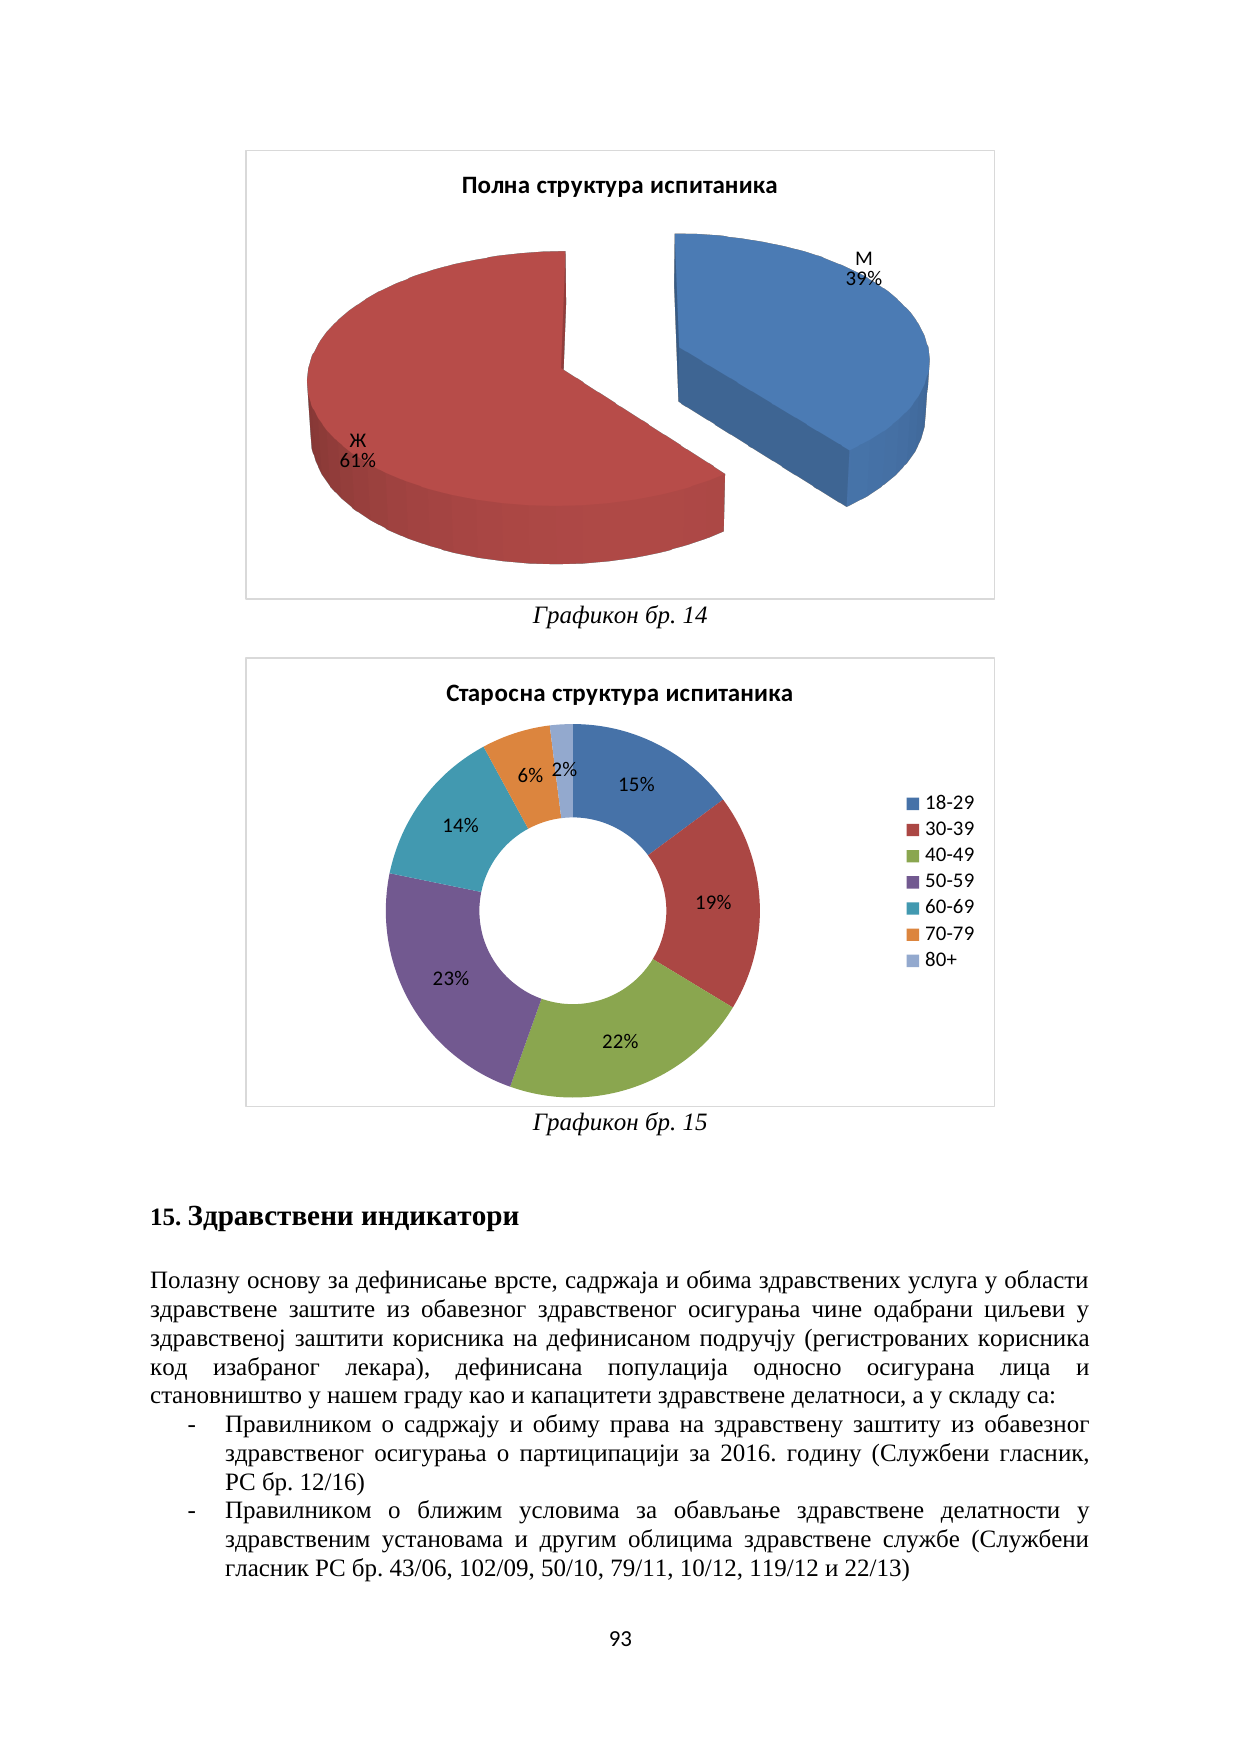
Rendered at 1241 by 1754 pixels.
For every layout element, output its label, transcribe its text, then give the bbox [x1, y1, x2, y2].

text Полазну основу за дефинисање врсте, садржаја и обима здравствених услуга у области здравствене заштите из обавезног здравственог осигурања чине одабрани циљеви у здравственој заштити корисника на дефинисаном подручју (регистрованих корисника код изабраног лекара), дефинисана популација односно осигурана лица и становништво у нашем граду као и капацитети здравствене делатноси, а у складу са: [150, 1266, 1090, 1409]
list Правилником о садржају и обиму права на здравствену заштиту из обавезног здравственог осигурања о партиципацији за 2016. годину (Службени гласник, РС бр. 12/16) [187, 1409, 1090, 1496]
list Правилником о ближим условима за обављање здравствене делатности у здравственим установама и другим облицима здравствене службе (Службени гласник РС бр. 43/06, 102/09, 50/10, 79/11, 10/12, 119/12 и 22/13) [187, 1496, 1090, 1582]
list Здравствени индикатори [150, 1198, 1090, 1232]
text Графикон бр. 15 [150, 1107, 1090, 1136]
text Графикон бр. 14 [150, 600, 1090, 629]
